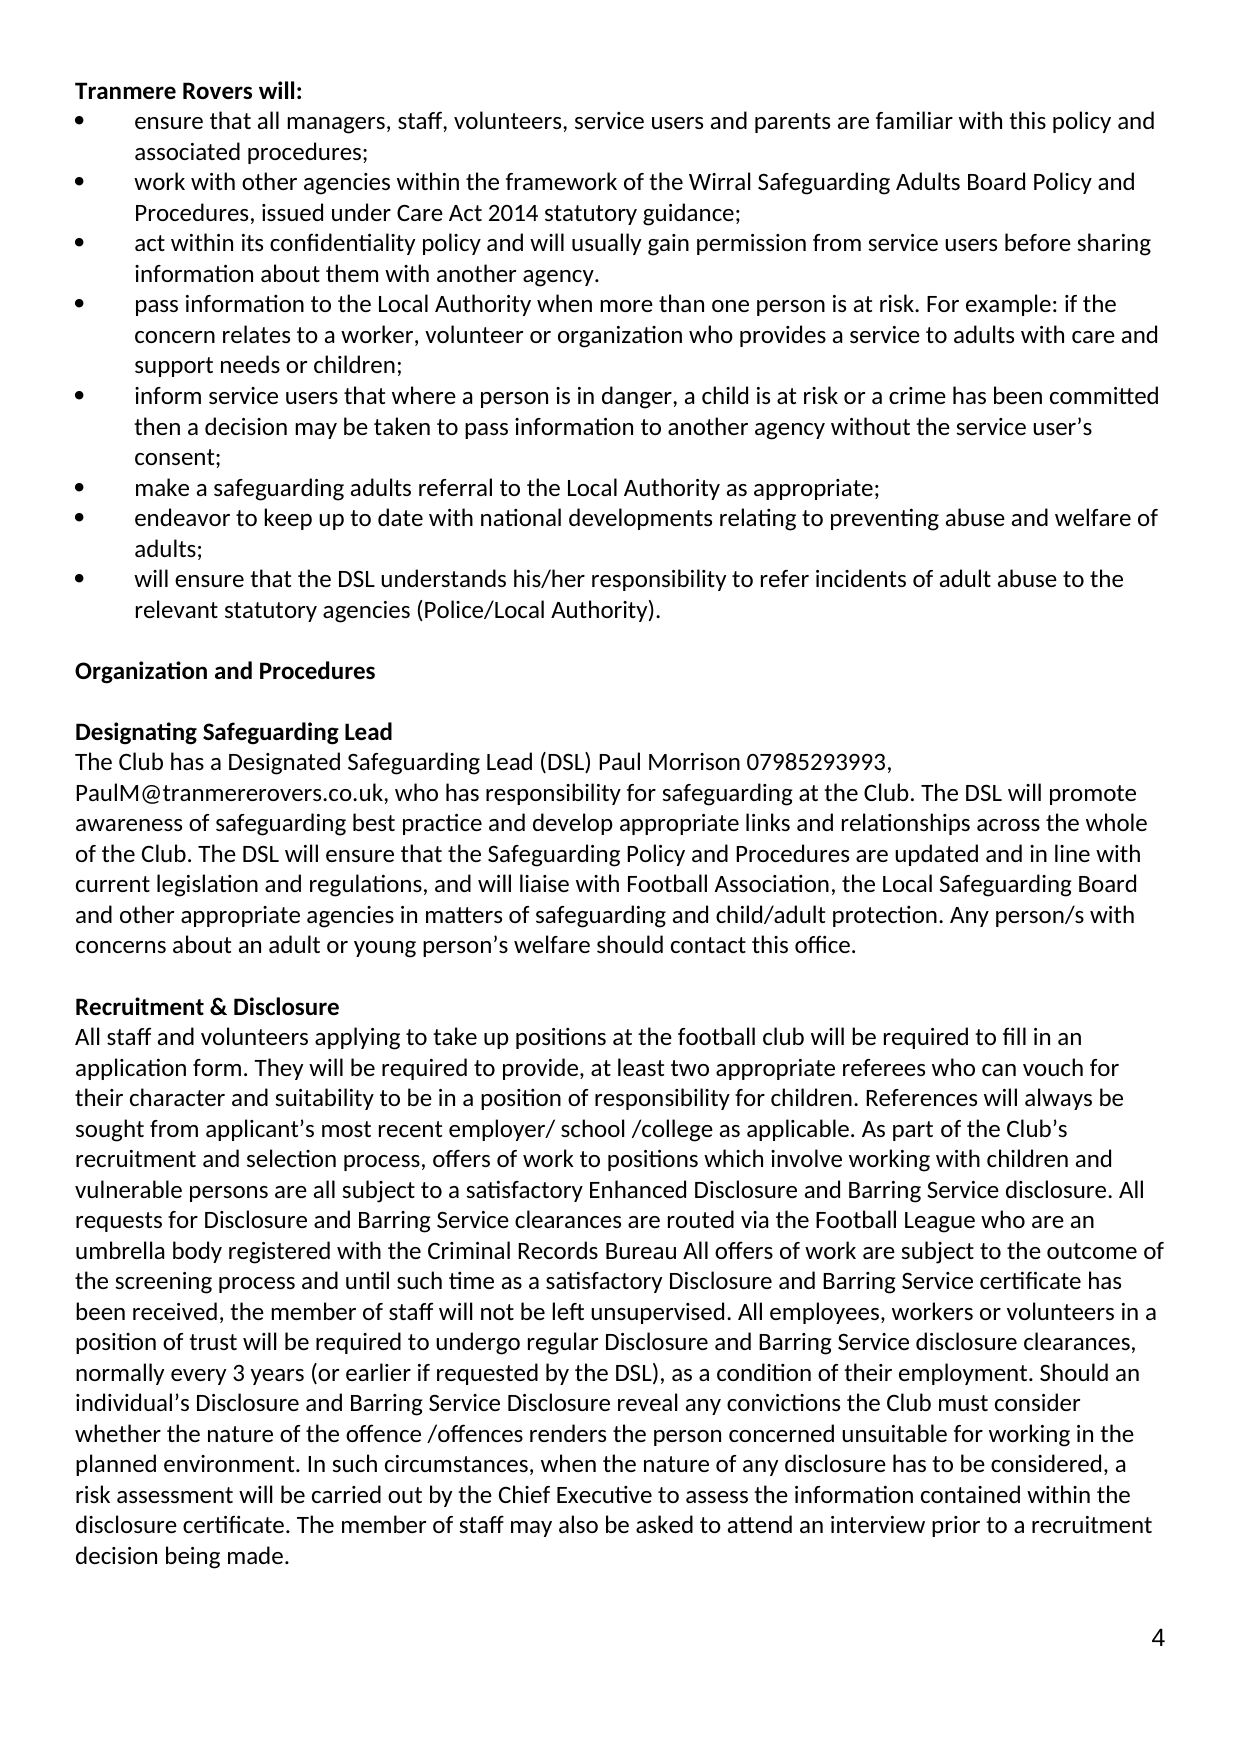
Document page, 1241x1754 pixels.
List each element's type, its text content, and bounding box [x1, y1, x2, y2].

text Designating Safeguarding Lead [75, 716, 1165, 746]
list pass information to the Local Authority when more than one person is at risk. For example: if the concern relates to a worker, volunteer or organization who provides a service to adults with care and support needs or children; [75, 289, 1165, 380]
list work with other agencies within the framework of the Wirral Safeguarding Adults Board Policy and Procedures, issued under Care Act 2014 statutory guidance; [75, 167, 1165, 228]
text Recruitment & Disclosure [75, 991, 1165, 1021]
list inform service users that where a person is in danger, a child is at risk or a crime has been committed then a decision may be taken to pass information to another agency without the service user’s consent; [75, 380, 1165, 472]
text All staff and volunteers applying to take up positions at the football club will be required to fill in an application form. They will be required to provide, at least two appropriate referees who can vouch for their character and suitability to be in a position of responsibility for children. References will always be sought from applicant’s most recent employer/ school /college as applicable. As part of the Club’s recruitment and selection process, offers of work to positions which involve working with children and vulnerable persons are all subject to a satisfactory Enhanced Disclosure and Barring Service disclosure. All requests for Disclosure and Barring Service clearances are routed via the Football League who are an umbrella body registered with the Criminal Records Bureau All offers of work are subject to the outcome of the screening process and until such time as a satisfactory Disclosure and Barring Service certificate has been received, the member of staff will not be left unsupervised. All employees, workers or volunteers in a position of trust will be required to undergo regular Disclosure and Barring Service disclosure clearances, normally every 3 years (or earlier if requested by the DSL), as a condition of their employment. Should an individual’s Disclosure and Barring Service Disclosure reveal any convictions the Club must consider whether the nature of the offence /offences renders the person concerned unsuitable for working in the planned environment. In such circumstances, when the nature of any disclosure has to be considered, a risk assessment will be carried out by the Chief Executive to assess the information contained within the disclosure certificate. The member of staff may also be asked to attend an interview prior to a recruitment decision being made. [75, 1021, 1165, 1571]
list will ensure that the DSL understands his/her responsibility to refer incidents of adult abuse to the relevant statutory agencies (Police/Local Authority). [75, 563, 1165, 624]
list ensure that all managers, staff, volunteers, service users and parents are familiar with this policy and associated procedures; [75, 106, 1165, 167]
list act within its confidentiality policy and will usually gain permission from service users before sharing information about them with another agency. [75, 228, 1165, 289]
text The Club has a Designated Safeguarding Lead (DSL) Paul Morrison 07985293993, PaulM@tranmererovers.co.uk, who has responsibility for safeguarding at the Club. The DSL will promote awareness of safeguarding best practice and develop appropriate links and relationships across the whole of the Club. The DSL will ensure that the Safeguarding Policy and Procedures are updated and in line with current legislation and regulations, and will liaise with Football Association, the Local Safeguarding Board and other appropriate agencies in matters of safeguarding and child/adult protection. Any person/s with concerns about an adult or young person’s welfare should contact this office. [75, 746, 1165, 960]
subtitle Tranmere Rovers will: [75, 75, 1165, 106]
list make a safeguarding adults referral to the Local Authority as appropriate; [75, 472, 1165, 502]
text Organization and Procedures [75, 655, 1165, 685]
list endeavor to keep up to date with national developments relating to preventing abuse and welfare of adults; [75, 502, 1165, 563]
